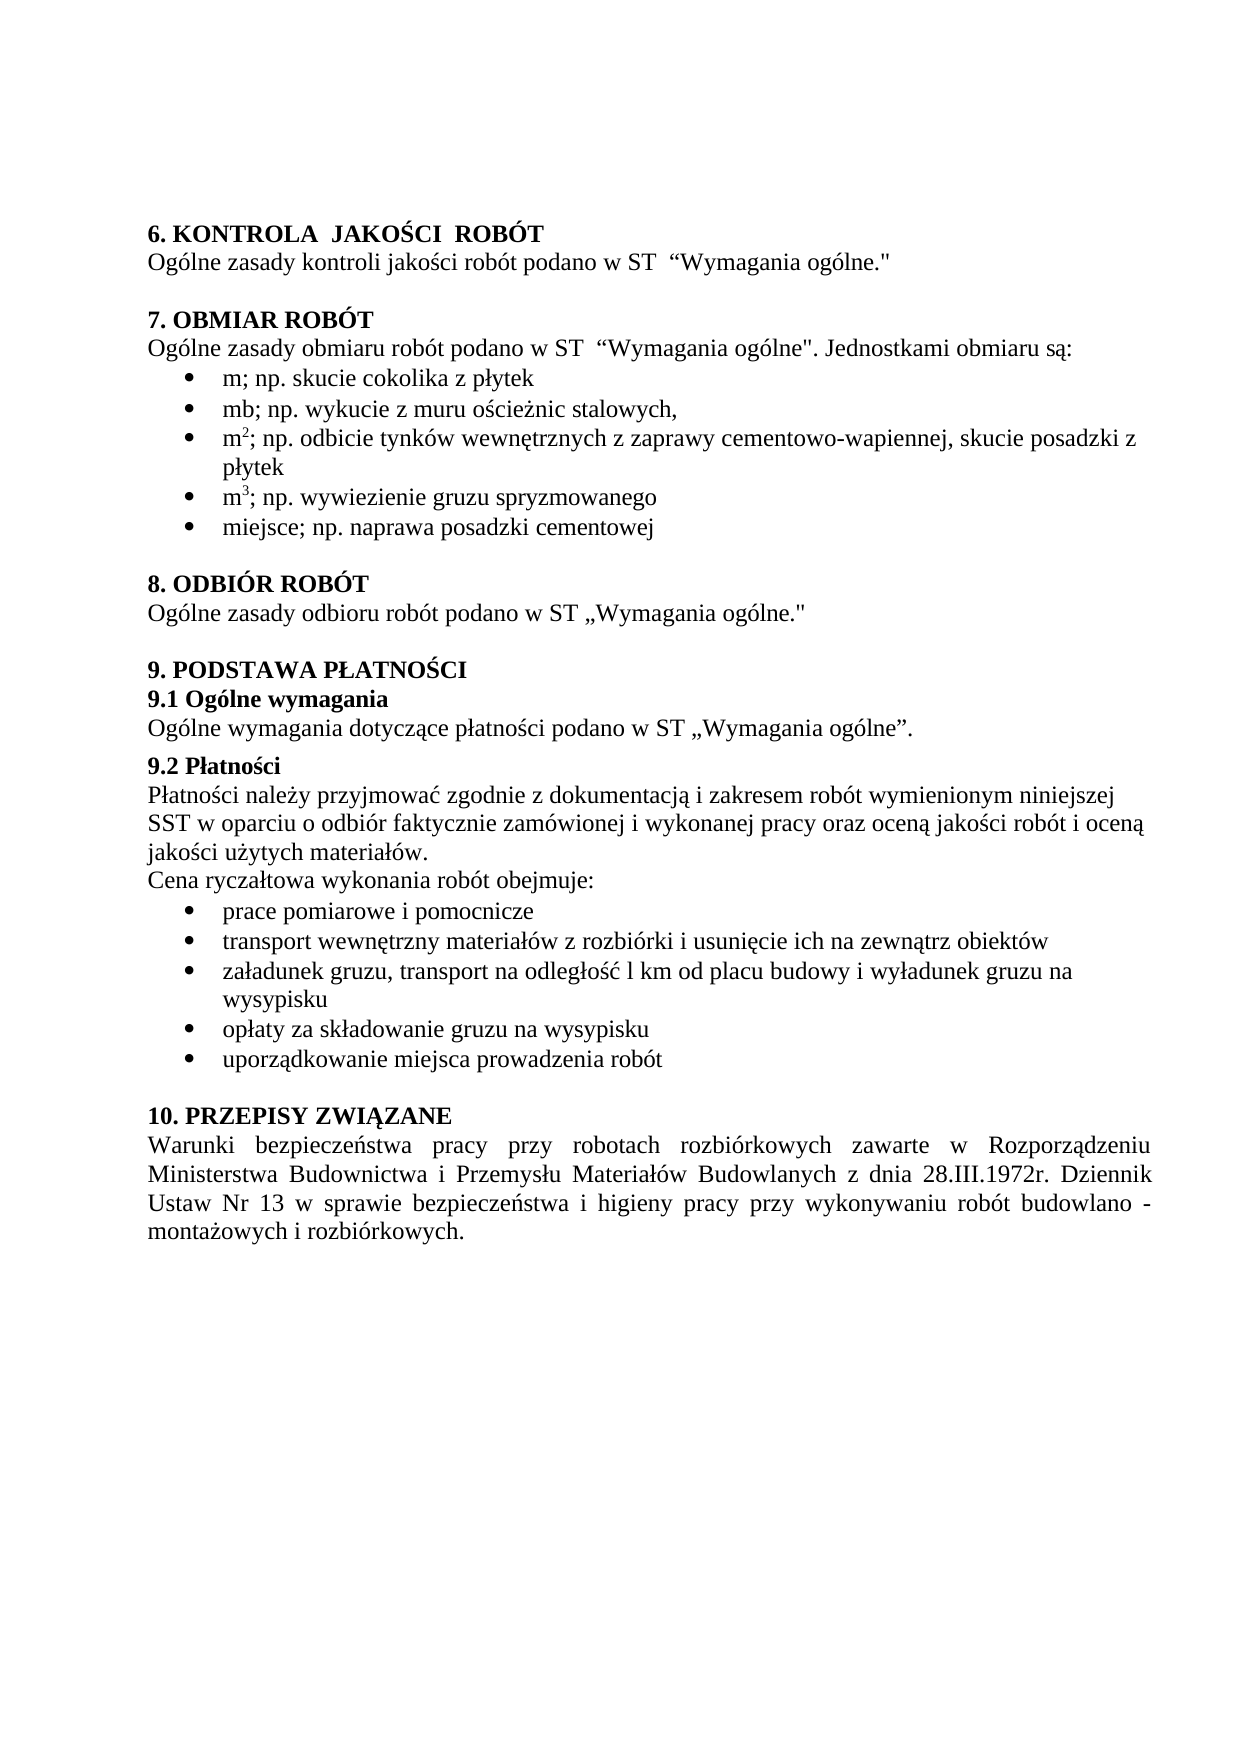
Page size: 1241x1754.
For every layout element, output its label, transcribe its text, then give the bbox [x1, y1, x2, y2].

list m3; np. wywiezienie gruzu spryzmowanego [185, 481, 1201, 512]
subtitle KONTROLA JAKOŚCI ROBÓT [147, 219, 1201, 247]
text Ogólne zasady obmiaru robót podano w ST “Wymagania ogólne". Jednostkami obmiaru są: [147, 334, 1201, 362]
list transport wewnętrzny materiałów z rozbiórki i usunięcie ich na zewnątrz obiektów [185, 925, 1201, 956]
text Ogólne zasady kontroli jakości robót podano w ST “Wymagania ogólne." [147, 247, 1201, 276]
text Cena ryczałtowa wykonania robót obejmuje: [147, 866, 1201, 895]
list załadunek gruzu, transport na odległość l km od placu budowy i wyładunek gruzu na wysypisku [185, 956, 1072, 1013]
text Ogólne wymagania dotyczące płatności podano w ST „Wymagania ogólne”. [147, 713, 1201, 742]
text Ogólne zasady odbioru robót podano w ST „Wymagania ogólne." [147, 598, 1201, 627]
subtitle PRZEPISY ZWIĄZANE [147, 1101, 1201, 1130]
text Płatności należy przyjmować zgodnie z dokumentacją i zakresem robót wymienionym niniejszej SST w oparciu o odbiór faktycznie zamówionej i wykonanej pracy oraz oceną jakości robót i oceną jakości użytych materiałów. [147, 780, 1152, 866]
list uporządkowanie miejsca prowadzenia robót [185, 1044, 1201, 1073]
subtitle Płatności [147, 751, 1201, 780]
subtitle Ogólne wymagania [147, 684, 1201, 713]
list m; np. skucie cokolika z płytek [185, 362, 1201, 393]
subtitle PODSTAWA PŁATNOŚCI [147, 655, 1201, 684]
subtitle ODBIÓR ROBÓT [147, 569, 1201, 598]
list miejsce; np. naprawa posadzki cementowej [185, 512, 1201, 540]
list opłaty za składowanie gruzu na wysypisku [185, 1013, 1201, 1044]
list m2; np. odbicie tynków wewnętrznych z zaprawy cementowo-wapiennej, skucie posadzki z płytek [185, 423, 1137, 481]
subtitle OBMIAR ROBÓT [147, 305, 1201, 334]
list mb; np. wykucie z muru ościeżnic stalowych, [185, 393, 1201, 423]
text Warunki bezpieczeństwa pracy przy robotach rozbiórkowych zawarte w Rozporządzeniu Ministerstwa Budownictwa i Przemysłu Materiałów Budowlanych z dnia 28.III.1972r. Dziennik Ustaw Nr 13 w sprawie bezpieczeństwa i higieny pracy przy wykonywaniu robót budowlano - montażowych i rozbiórkowych. [147, 1130, 1152, 1245]
list prace pomiarowe i pomocnicze [185, 895, 1201, 925]
